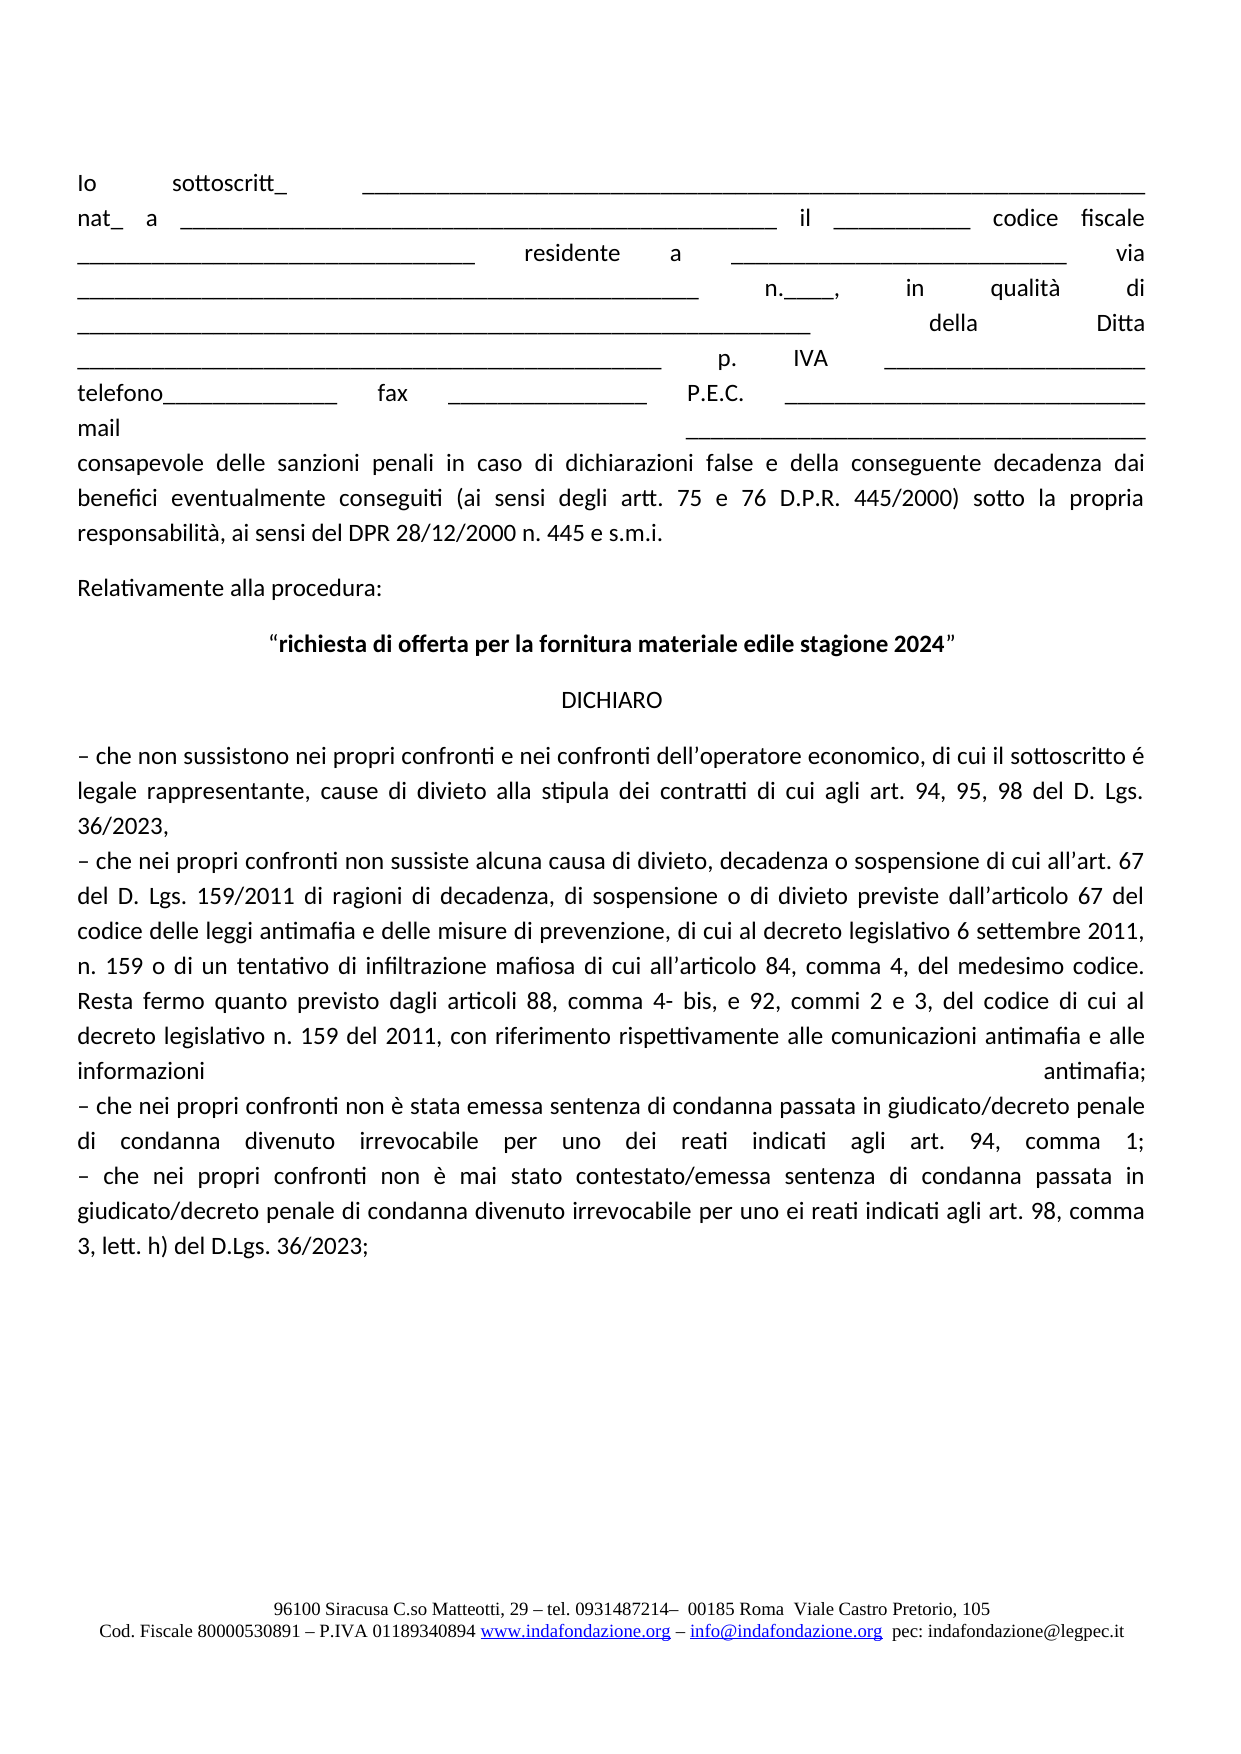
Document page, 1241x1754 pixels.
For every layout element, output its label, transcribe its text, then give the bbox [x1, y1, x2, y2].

text Io sottoscritt_ _______________________________________________________________ nat_ a ________________________________________________ il ___________ codice fiscale ________________________________ residente a ___________________________ via __________________________________________________ n.____, in qualità di ___________________________________________________________ della Ditta _______________________________________________ p. IVA _____________________ telefono______________ fax ________________ P.E.C. _____________________________ mail _____________________________________ consapevole delle sanzioni penali in caso di dichiarazioni false e della conseguente decadenza dai benefici eventualmente conseguiti (ai sensi degli artt. 75 e 76 D.P.R. 445/2000) sotto la propria responsabilità, ai sensi del DPR 28/12/2000 n. 445 e s.m.i. [77, 167, 1146, 547]
text DICHIARO [77, 684, 1146, 715]
text Relativamente alla procedura: [77, 572, 1146, 603]
text “richiesta di offerta per la fornitura materiale edile stagione 2024” [77, 628, 1146, 659]
text – che non sussistono nei propri confronti e nei confronti dell’operatore economico, di cui il sottoscritto é legale rappresentante, cause di divieto alla stipula dei contratti di cui agli art. 94, 95, 98 del D. Lgs. 36/2023, – che nei propri confronti non sussiste alcuna causa di divieto, decadenza o sospensione di cui all’art. 67 del D. Lgs. 159/2011 di ragioni di decadenza, di sospensione o di divieto previste dall’articolo 67 del codice delle leggi antimafia e delle misure di prevenzione, di cui al decreto legislativo 6 settembre 2011, n. 159 o di un tentativo di infiltrazione mafiosa di cui all’articolo 84, comma 4, del medesimo codice. Resta fermo quanto previsto dagli articoli 88, comma 4- bis, e 92, commi 2 e 3, del codice di cui al decreto legislativo n. 159 del 2011, con riferimento rispettivamente alle comunicazioni antimafia e alle informazioni antimafia; – che nei propri confronti non è stata emessa sentenza di condanna passata in giudicato/decreto penale di condanna divenuto irrevocabile per uno dei reati indicati agli art. 94, comma 1; – che nei propri confronti non è mai stato contestato/emessa sentenza di condanna passata in giudicato/decreto penale di condanna divenuto irrevocabile per uno ei reati indicati agli art. 98, comma 3, lett. h) del D.Lgs. 36/2023; [77, 740, 1146, 1261]
